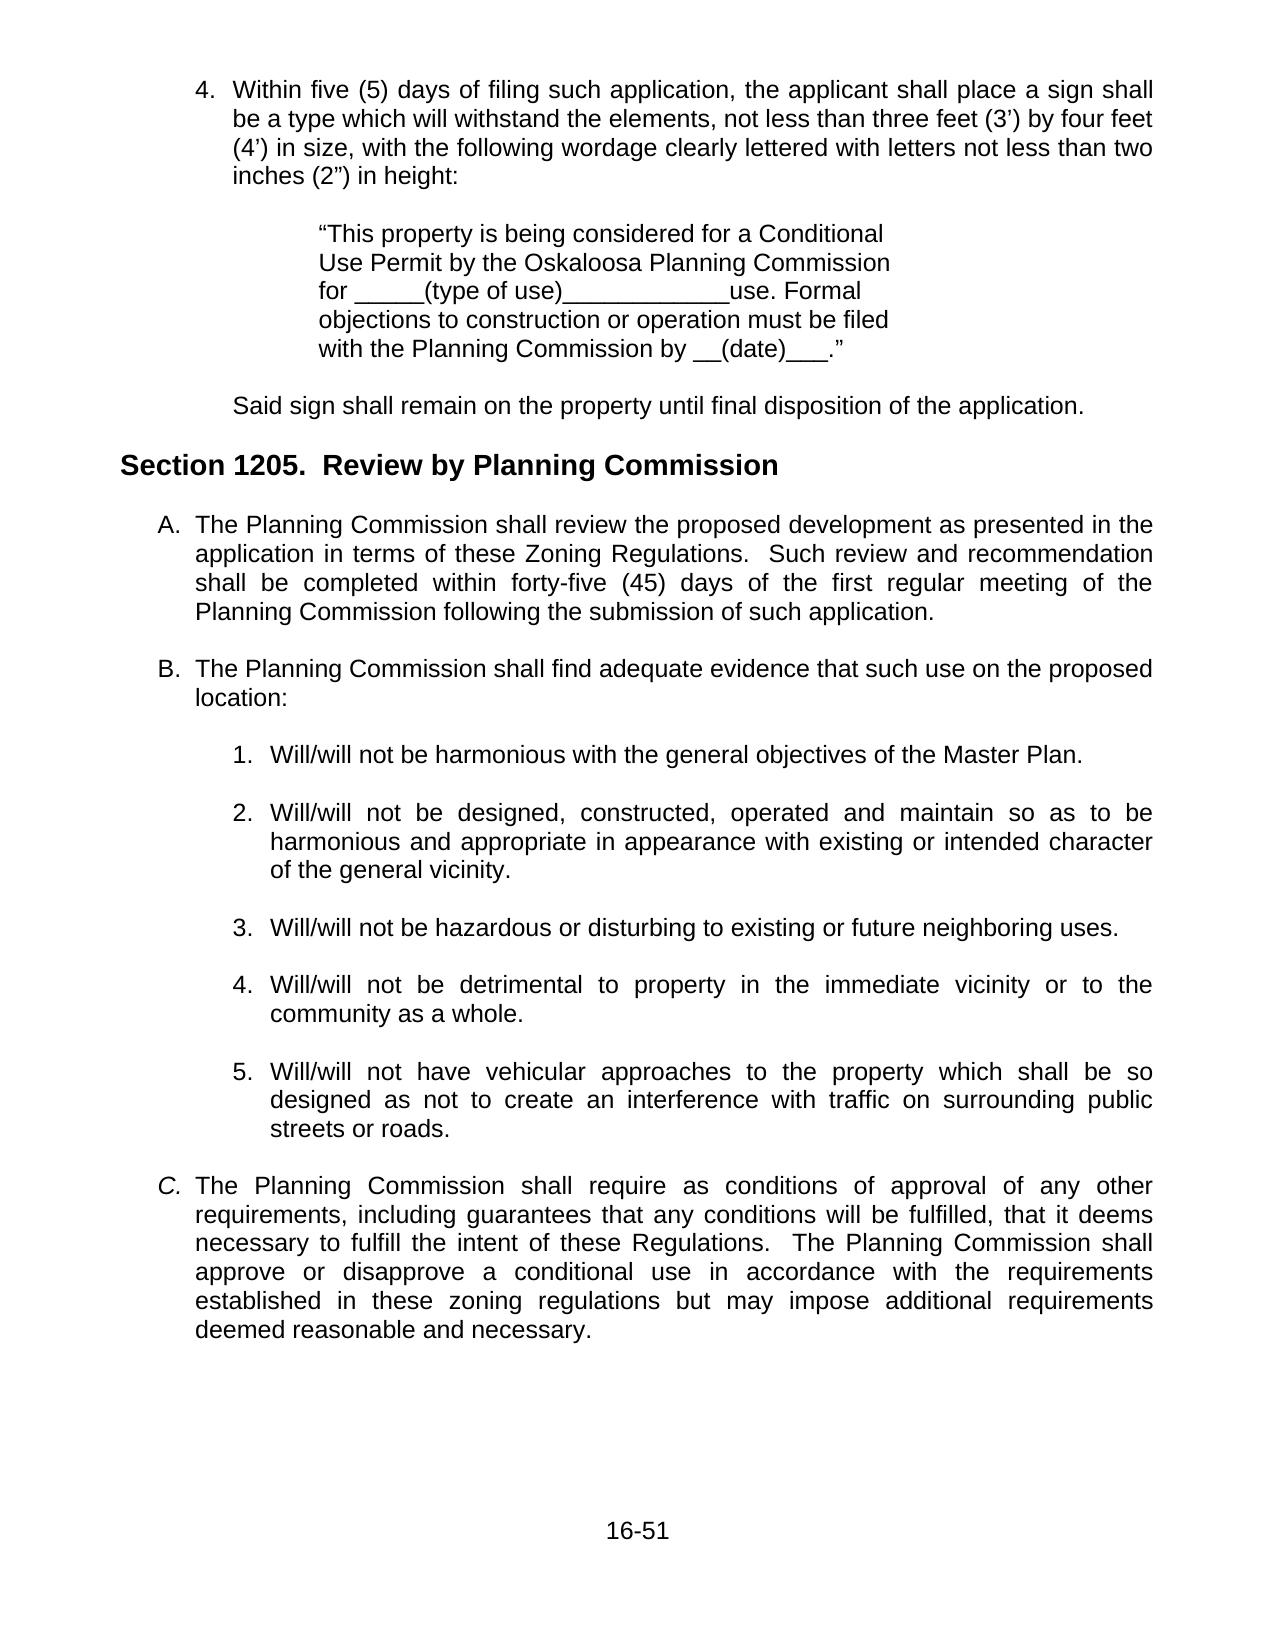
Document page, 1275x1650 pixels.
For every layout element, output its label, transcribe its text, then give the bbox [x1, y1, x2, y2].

list Will/will not be designed, constructed, operated and maintain so as to be harmonious and appropriate in appearance with existing or intended character of the general vicinity. [232, 798, 1155, 884]
list with the Planning Commission by __(date)___.” [232, 334, 1155, 362]
list Use Permit by the Oskaloosa Planning Commission [232, 247, 1155, 276]
list Section 1205. Review by Planning Commission [120, 448, 1155, 482]
list The Planning Commission shall review the proposed development as presented in the application in terms of these Zoning Regulations. Such review and recommendation shall be completed within forty-five (45) days of the first regular meeting of the Planning Commission following the submission of such application. [157, 510, 1155, 625]
list (4’) in size, with the following wordage clearly lettered with letters not less than two inches (2”) in height: [232, 132, 1155, 190]
list Will/will not be detrimental to property in the immediate vicinity or to the community as a whole. [232, 970, 1155, 1028]
list Within five (5) days of filing such application, the applicant shall place a sign shall be a type which will withstand the elements, not less than three feet (3’) by four feet [195, 75, 1155, 132]
list The Planning Commission shall require as conditions of approval of any other requirements, including guarantees that any conditions will be fulfilled, that it deems necessary to fulfill the intent of these Regulations. The Planning Commission shall approve or disapprove a conditional use in accordance with the requirements established in these zoning regulations but may impose additional requirements deemed reasonable and necessary. [157, 1171, 1155, 1343]
list for _____(type of use)____________use. Formal [232, 276, 1155, 305]
list Will/will not be hazardous or disturbing to existing or future neighboring uses. [232, 913, 1155, 942]
list Will/will not have vehicular approaches to the property which shall be so designed as not to create an interference with traffic on surrounding public streets or roads. [232, 1057, 1155, 1143]
text 16-51 [120, 1516, 1155, 1544]
list objections to construction or operation must be filed [232, 305, 1155, 334]
text “This property is being considered for a Conditional [120, 219, 1155, 247]
list The Planning Commission shall find adequate evidence that such use on the proposed location: [157, 654, 1155, 712]
list Will/will not be harmonious with the general objectives of the Master Plan. [232, 740, 1155, 769]
list Said sign shall remain on the property until final disposition of the application. [232, 391, 1155, 420]
